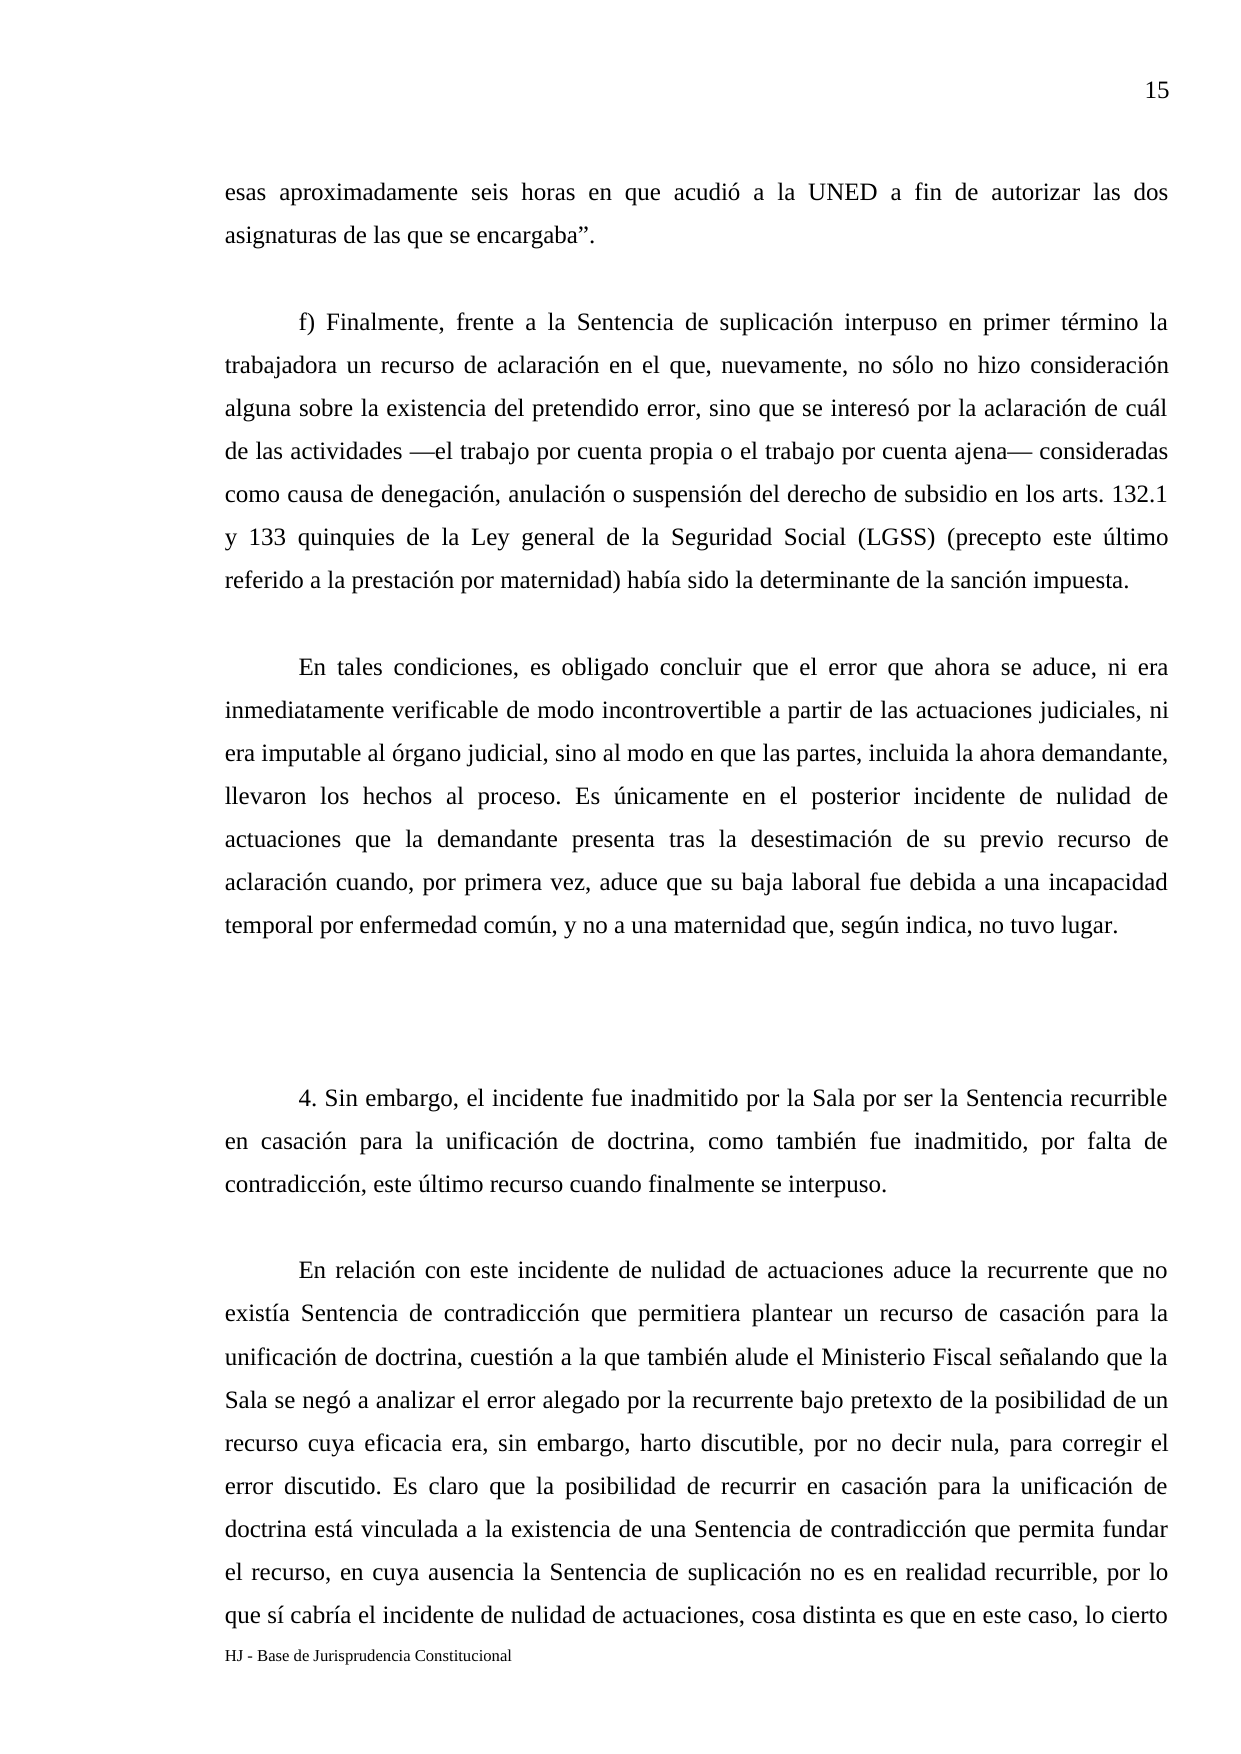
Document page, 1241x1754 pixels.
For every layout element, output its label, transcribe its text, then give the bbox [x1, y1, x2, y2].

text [224, 177, 1169, 249]
text f) Finalmente, frente a la Sentencia de suplicación interpuso en primer término la trabajadora un recurso de aclaración en el que, nuevamente, no sólo no hizo consideración alguna sobre la existencia del pretendido error, sino que se interesó por la aclaración de cuál de las actividades —el trabajo por cuenta propia o el trabajo por cuenta ajena— consideradas como causa de denegación, anulación o suspensión del derecho de subsidio en los arts. 132.1 y 133 quinquies de la Ley general de la Seguridad Social (LGSS) (precepto este último referido a la prestación por maternidad) había sido la determinante de la sanción impuesta. [224, 307, 1169, 594]
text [224, 1255, 1169, 1629]
text En tales condiciones, es obligado concluir que el error que ahora se aduce, ni era inmediatamente verificable de modo incontrovertible a partir de las actuaciones judiciales, ni era imputable al órgano judicial, sino al modo en que las partes, incluida la ahora demandante, llevaron los hechos al proceso. Es únicamente en el posterior incidente de nulidad de actuaciones que la demandante presenta tras la desestimación de su previo recurso de aclaración cuando, por primera vez, aduce que su baja laboral fue debida a una incapacidad temporal por enfermedad común, y no a una maternidad que, según indica, no tuvo lugar. [224, 652, 1169, 939]
text 4. Sin embargo, el incidente fue inadmitido por la Sala por ser la Sentencia recurrible en casación para la unificación de doctrina, como también fue inadmitido, por falta de contradicción, este último recurso cuando finalmente se interpuso. [224, 1083, 1169, 1198]
